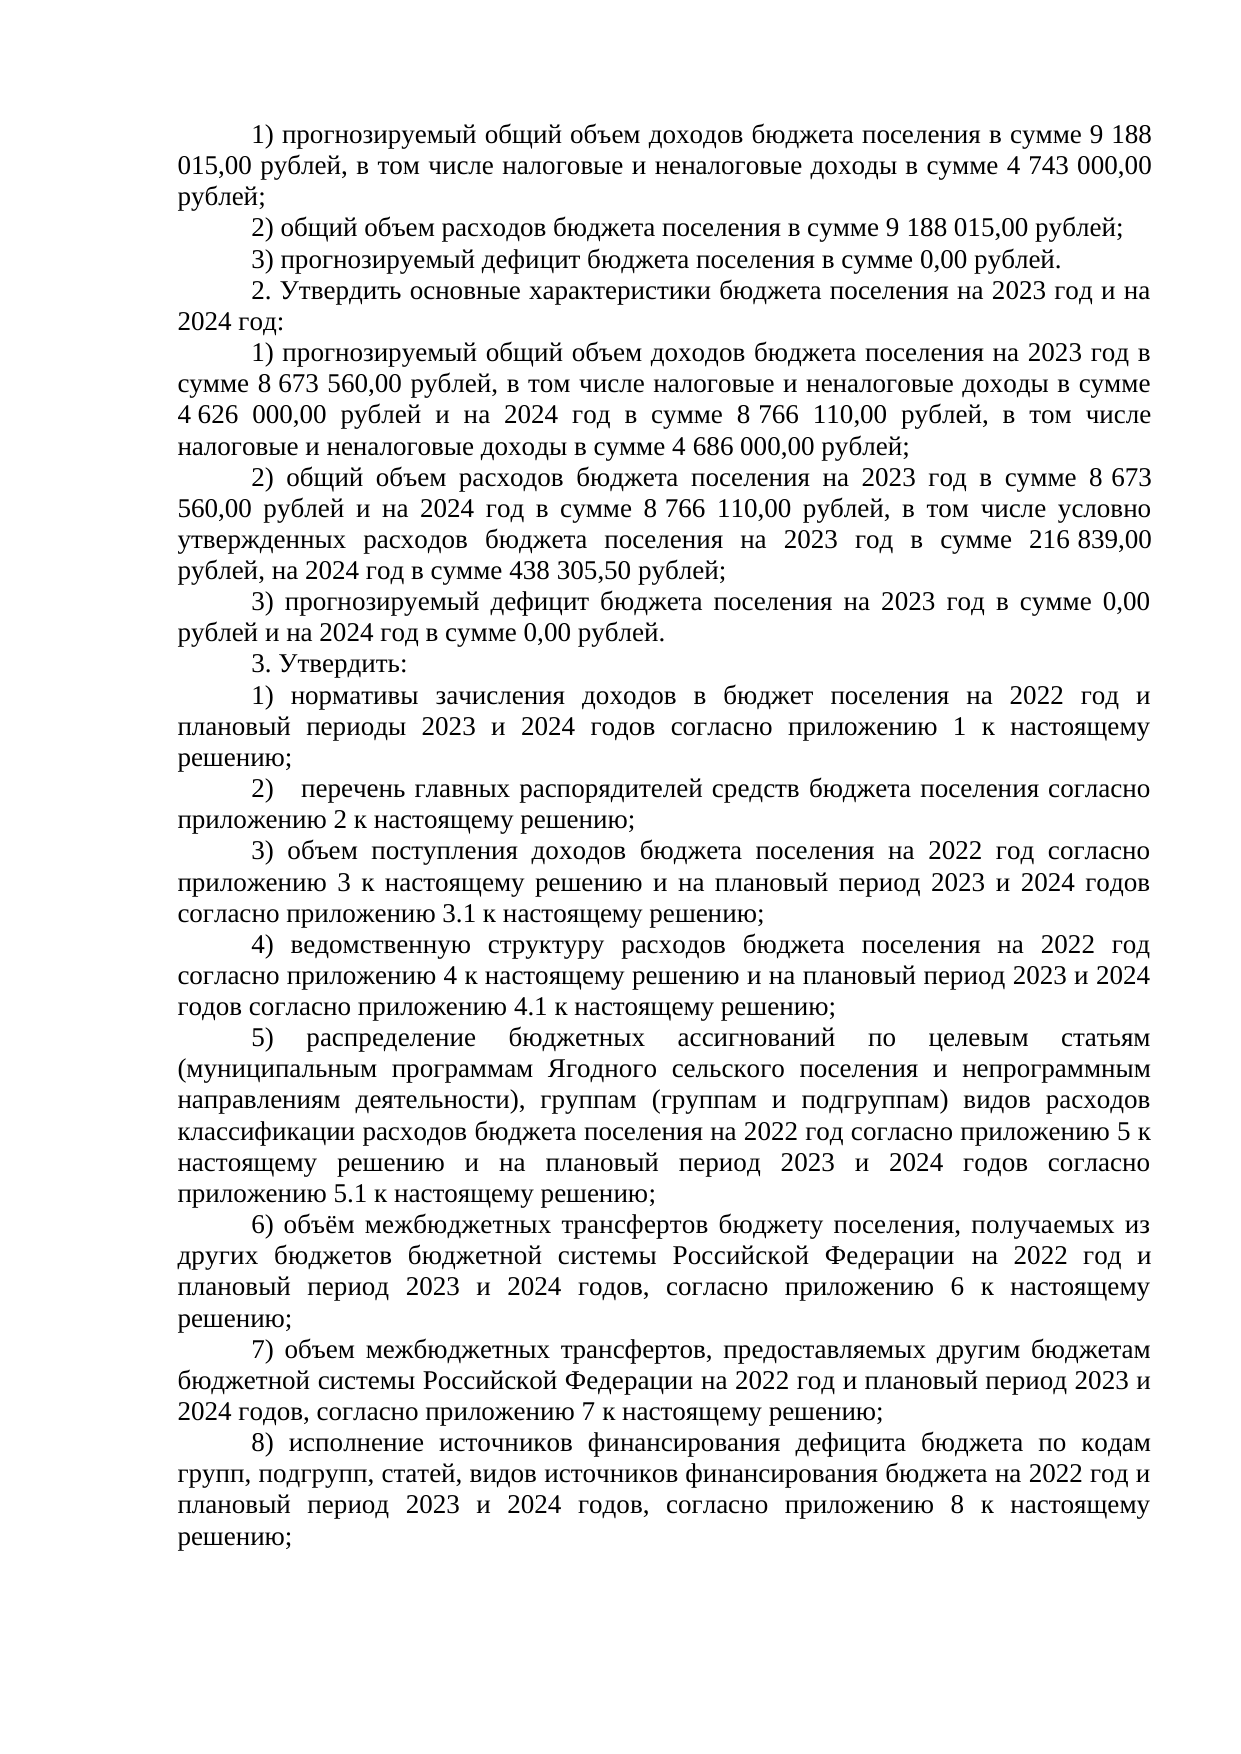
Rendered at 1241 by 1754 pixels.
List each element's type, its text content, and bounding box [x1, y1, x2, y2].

text 7) объем межбюджетных трансфертов, предоставляемых другим бюджетам бюджетной системы Российской Федерации на 2022 год и плановый период 2023 и 2024 годов, согласно приложению 7 к настоящему решению; [177, 1333, 1152, 1426]
text 2) перечень главных распорядителей средств бюджета поселения согласно приложению 2 к настоящему решению; [177, 772, 1152, 834]
text 3) объем поступления доходов бюджета поселения на 2022 год согласно приложению 3 к настоящему решению и на плановый период 2023 и 2024 годов согласно приложению 3.1 к настоящему решению; [177, 834, 1152, 928]
text 1) прогнозируемый общий объем доходов бюджета поселения на 2023 год в сумме 8 673 560,00 рублей, в том числе налоговые и неналоговые доходы в сумме 4 626 000,00 рублей и на 2024 год в сумме 8 766 110,00 рублей, в том числе налоговые и неналоговые доходы в сумме 4 686 000,00 рублей; [177, 336, 1152, 461]
text 3. Утвердить: [177, 648, 1152, 679]
text 8) исполнение источников финансирования дефицита бюджета по кодам групп, подгрупп, статей, видов источников финансирования бюджета на 2022 год и плановый период 2023 и 2024 годов, согласно приложению 8 к настоящему решению; [177, 1426, 1152, 1551]
text 3) прогнозируемый дефицит бюджета поселения на 2023 год в сумме 0,00 рублей и на 2024 год в сумме 0,00 рублей. [177, 585, 1152, 648]
text 2) общий объем расходов бюджета поселения на 2023 год в сумме 8 673 560,00 рублей и на 2024 год в сумме 8 766 110,00 рублей, в том числе условно утвержденных расходов бюджета поселения на 2023 год в сумме 216 839,00 рублей, на 2024 год в сумме 438 305,50 рублей; [177, 461, 1152, 585]
text 2. Утвердить основные характеристики бюджета поселения на 2023 год и на 2024 год: [177, 274, 1152, 336]
text 3) прогнозируемый дефицит бюджета поселения в сумме 0,00 рублей. [177, 243, 1152, 274]
text 6) объём межбюджетных трансфертов бюджету поселения, получаемых из других бюджетов бюджетной системы Российской Федерации на 2022 год и плановый период 2023 и 2024 годов, согласно приложению 6 к настоящему решению; [177, 1208, 1152, 1333]
text 4) ведомственную структуру расходов бюджета поселения на 2022 год согласно приложению 4 к настоящему решению и на плановый период 2023 и 2024 годов согласно приложению 4.1 к настоящему решению; [177, 928, 1152, 1021]
text 1) нормативы зачисления доходов в бюджет поселения на 2022 год и плановый периоды 2023 и 2024 годов согласно приложению 1 к настоящему решению; [177, 679, 1152, 772]
text 2) общий объем расходов бюджета поселения в сумме 9 188 015,00 рублей; [177, 212, 1152, 243]
text 5) распределение бюджетных ассигнований по целевым статьям (муниципальным программам Ягодного сельского поселения и непрограммным направлениям деятельности), группам (группам и подгруппам) видов расходов классификации расходов бюджета поселения на 2022 год согласно приложению 5 к настоящему решению и на плановый период 2023 и 2024 годов согласно приложению 5.1 к настоящему решению; [177, 1021, 1152, 1208]
text 1) прогнозируемый общий объем доходов бюджета поселения в сумме 9 188 015,00 рублей, в том числе налоговые и неналоговые доходы в сумме 4 743 000,00 рублей; [177, 118, 1152, 212]
